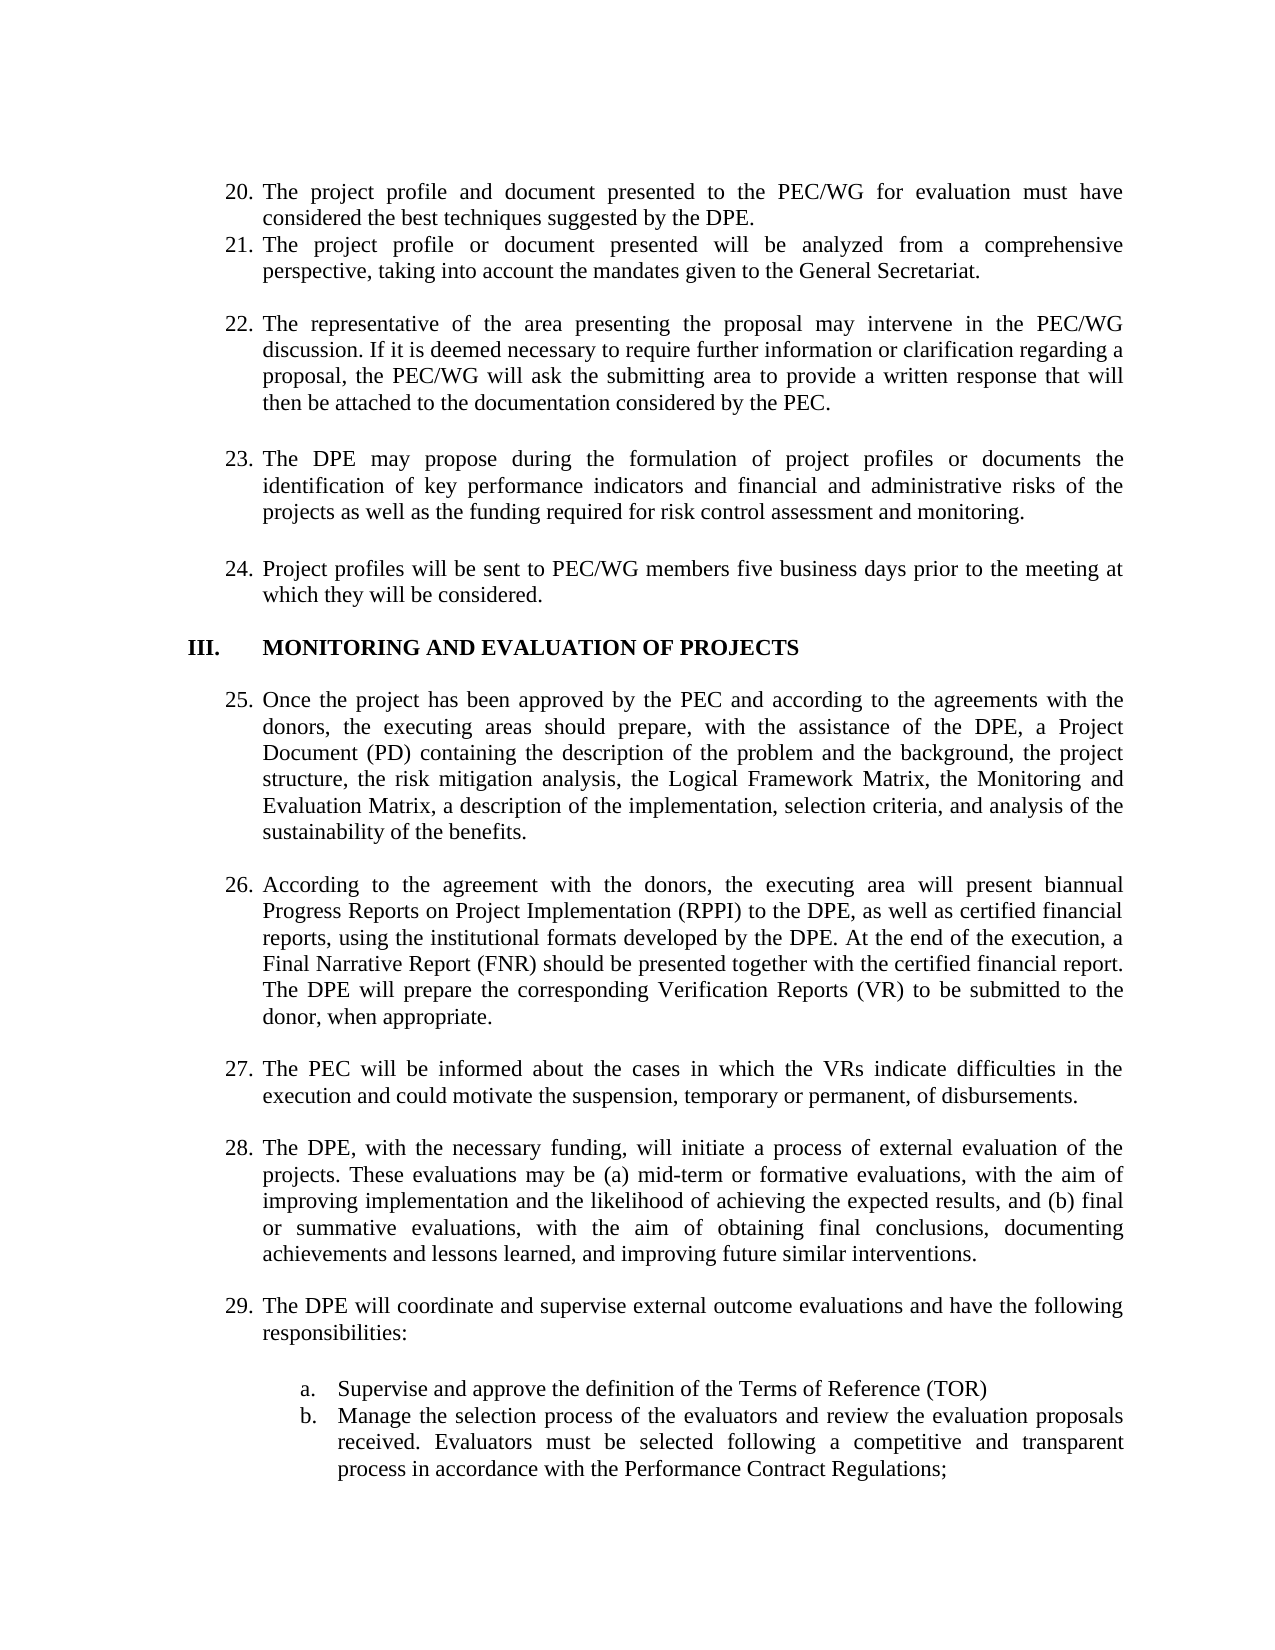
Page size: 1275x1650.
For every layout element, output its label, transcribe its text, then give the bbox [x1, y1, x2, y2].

list Once the project has been approved by the PEC and according to the agreements with the donors, the executing areas should prepare, with the assistance of the DPE, a Project Document (PD) containing the description of the problem and the background, the project structure, the risk mitigation analysis, the Logical Framework Matrix, the Monitoring and Evaluation Matrix, a description of the implementation, selection criteria, and analysis of the sustainability of the benefits. [225, 686, 1125, 844]
list The representative of the area presenting the proposal may intervene in the PEC/WG discussion. If it is deemed necessary to require further information or clarification regarding a proposal, the PEC/WG will ask the submitting area to provide a written response that will then be attached to the documentation considered by the PEC. [225, 310, 1125, 415]
list Supervise and approve the definition of the Terms of Reference (TOR) [300, 1376, 1125, 1402]
list MONITORING AND EVALUATION OF PROJECTS [187, 634, 1125, 660]
list The DPE, with the necessary funding, will initiate a process of external evaluation of the projects. These evaluations may be (a) mid-term or formative evaluations, with the aim of improving implementation and the likelihood of achieving the expected results, and (b) final or summative evaluations, with the aim of obtaining final conclusions, documenting achievements and lessons learned, and improving future similar interventions. [225, 1134, 1125, 1266]
list Manage the selection process of the evaluators and review the evaluation proposals received. Evaluators must be selected following a competitive and transparent process in accordance with the Performance Contract Regulations; [300, 1402, 1125, 1481]
list The project profile and document presented to the PEC/WG for evaluation must have considered the best techniques suggested by the DPE. [225, 178, 1125, 231]
list The PEC will be informed about the cases in which the VRs indicate difficulties in the execution and could motivate the suspension, temporary or permanent, of disbursements. [225, 1055, 1125, 1108]
list The DPE may propose during the formulation of project profiles or documents the identification of key performance indicators and financial and administrative risks of the projects as well as the funding required for risk control assessment and monitoring. [225, 445, 1125, 524]
list Project profiles will be sent to PEC/WG members five business days prior to the meeting at which they will be considered. [225, 555, 1125, 607]
list The DPE will coordinate and supervise external outcome evaluations and have the following responsibilities: [225, 1293, 1125, 1345]
list According to the agreement with the donors, the executing area will present biannual Progress Reports on Project Implementation (RPPI) to the DPE, as well as certified financial reports, using the institutional formats developed by the DPE. At the end of the execution, a Final Narrative Report (FNR) should be presented together with the certified financial report. The DPE will prepare the corresponding Verification Reports (VR) to be submitted to the donor, when appropriate. [225, 871, 1125, 1029]
list The project profile or document presented will be analyzed from a comprehensive perspective, taking into account the mandates given to the General Secretariat. [225, 231, 1125, 283]
